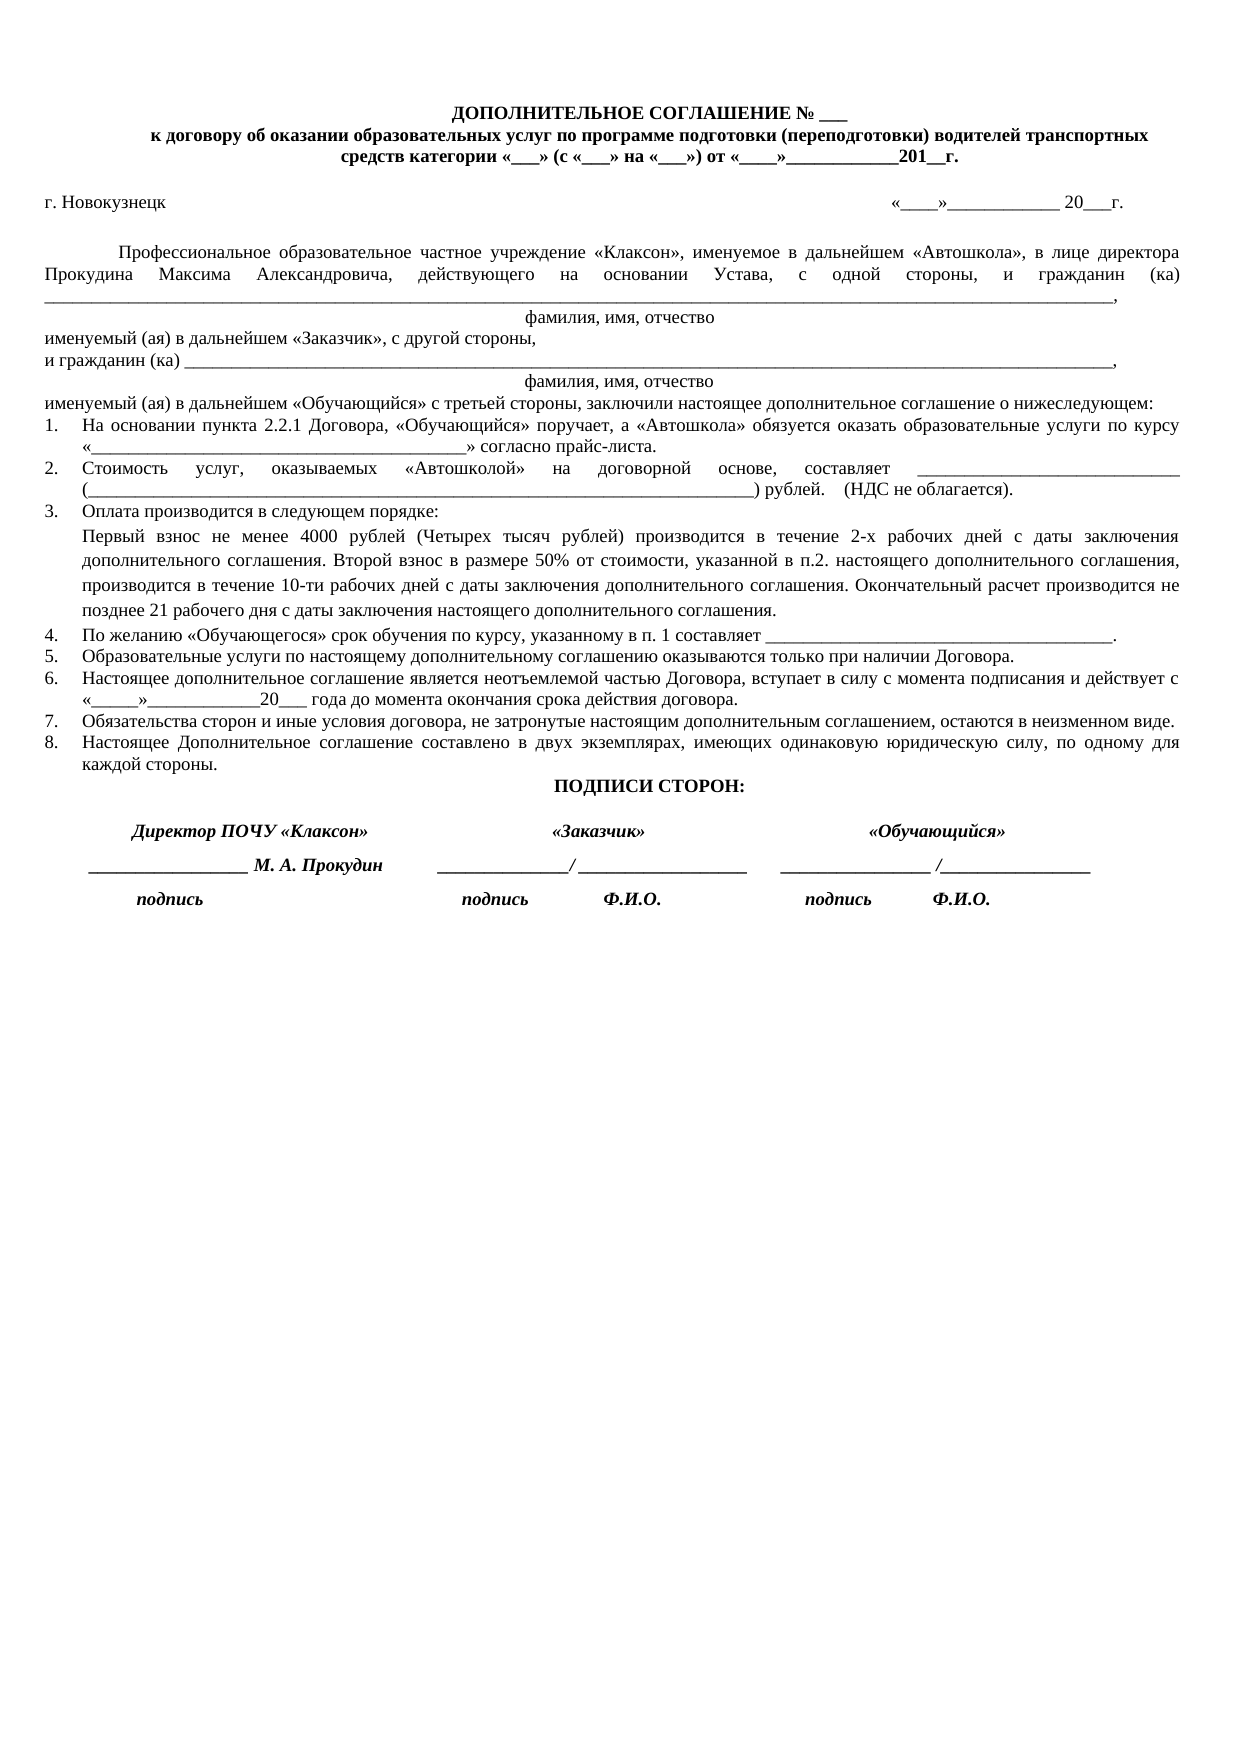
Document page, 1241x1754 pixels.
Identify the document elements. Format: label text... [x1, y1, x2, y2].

list Образовательные услуги по настоящему дополнительному соглашению оказываются только при наличии Договора. [44, 645, 1181, 667]
list Оплата производится в следующем порядке: [44, 500, 1181, 521]
text к договору об оказании образовательных услуг по программе подготовки (переподготовки) водителей транспортных средств категории «___» (с «___» на «___») от «____»____________201__г. [118, 123, 1181, 167]
text Профессиональное образовательное частное учреждение «Клаксон», именуемое в дальнейшем «Автошкола», в лице директора Прокудина Максима Александровича, действующего на основании Устава, с одной стороны, и гражданин (ка) __________________________________________________________________________________________________________________, [44, 241, 1181, 306]
text ПОДПИСИ СТОРОН: [44, 774, 1181, 796]
list По желанию «Обучающегося» срок обучения по курсу, указанному в п. 1 составляет _____________________________________. [44, 624, 1181, 645]
list Первый взнос не менее 4000 рублей (Четырех тысяч рублей) производится в течение 2-х рабочих дней с даты заключения дополнительного соглашения. Второй взнос в размере 50% от стоимости, указанной в п.2. настоящего дополнительного соглашения, производится в течение 10-ти рабочих дней с даты заключения дополнительного соглашения. Окончательный расчет производится не позднее 21 рабочего дня с даты заключения настоящего дополнительного соглашения. [82, 524, 1181, 620]
table_header «Заказчик» ______________/ __________________ [427, 820, 770, 888]
text именуемый (ая) в дальнейшем «Обучающийся» с третьей стороны, заключили настоящее дополнительное соглашение о нижеследующем: [44, 392, 1181, 413]
text ДОПОЛНИТЕЛЬНОЕ СОГЛАШЕНИЕ № ___ [118, 102, 1181, 123]
text фамилия, имя, отчество [44, 370, 1181, 392]
text фамилия, имя, отчество [44, 306, 1181, 327]
list Стоимость услуг, оказываемых «Автошколой» на договорной основе, составляет ____________________________ (_______________________________________________________________________) рублей. (НДС не облагается). [44, 457, 1181, 500]
table_cell подпись [74, 888, 427, 922]
table_header Директор ПОЧУ «Клаксон» _________________ М. А. Прокудин [74, 820, 427, 888]
list Обязательства сторон и иные условия договора, не затронутые настоящим дополнительным соглашением, остаются в неизменном виде. [44, 710, 1181, 731]
text и гражданин (ка) ___________________________________________________________________________________________________, [44, 349, 1181, 370]
text г. Новокузнецк «____»____________ 20___г. [44, 191, 1181, 213]
table_cell подпись Ф.И.О. [770, 888, 1104, 922]
list Настоящее Дополнительное соглашение составлено в двух экземплярах, имеющих одинаковую юридическую силу, по одному для каждой стороны. [44, 731, 1181, 774]
list На основании пункта 2.2.1 Договора, «Обучающийся» поручает, а «Автошкола» обязуется оказать образовательные услуги по курсу «________________________________________» согласно прайс-листа. [44, 413, 1181, 457]
list Настоящее дополнительное соглашение является неотъемлемой частью Договора, вступает в силу с момента подписания и действует с «_____»____________20___ года до момента окончания срока действия договора. [44, 667, 1181, 710]
table_cell подпись Ф.И.О. [427, 888, 770, 922]
text именуемый (ая) в дальнейшем «Заказчик», с другой стороны, [44, 327, 1181, 349]
table_header «Обучающийся» ________________ /________________ [770, 820, 1104, 888]
